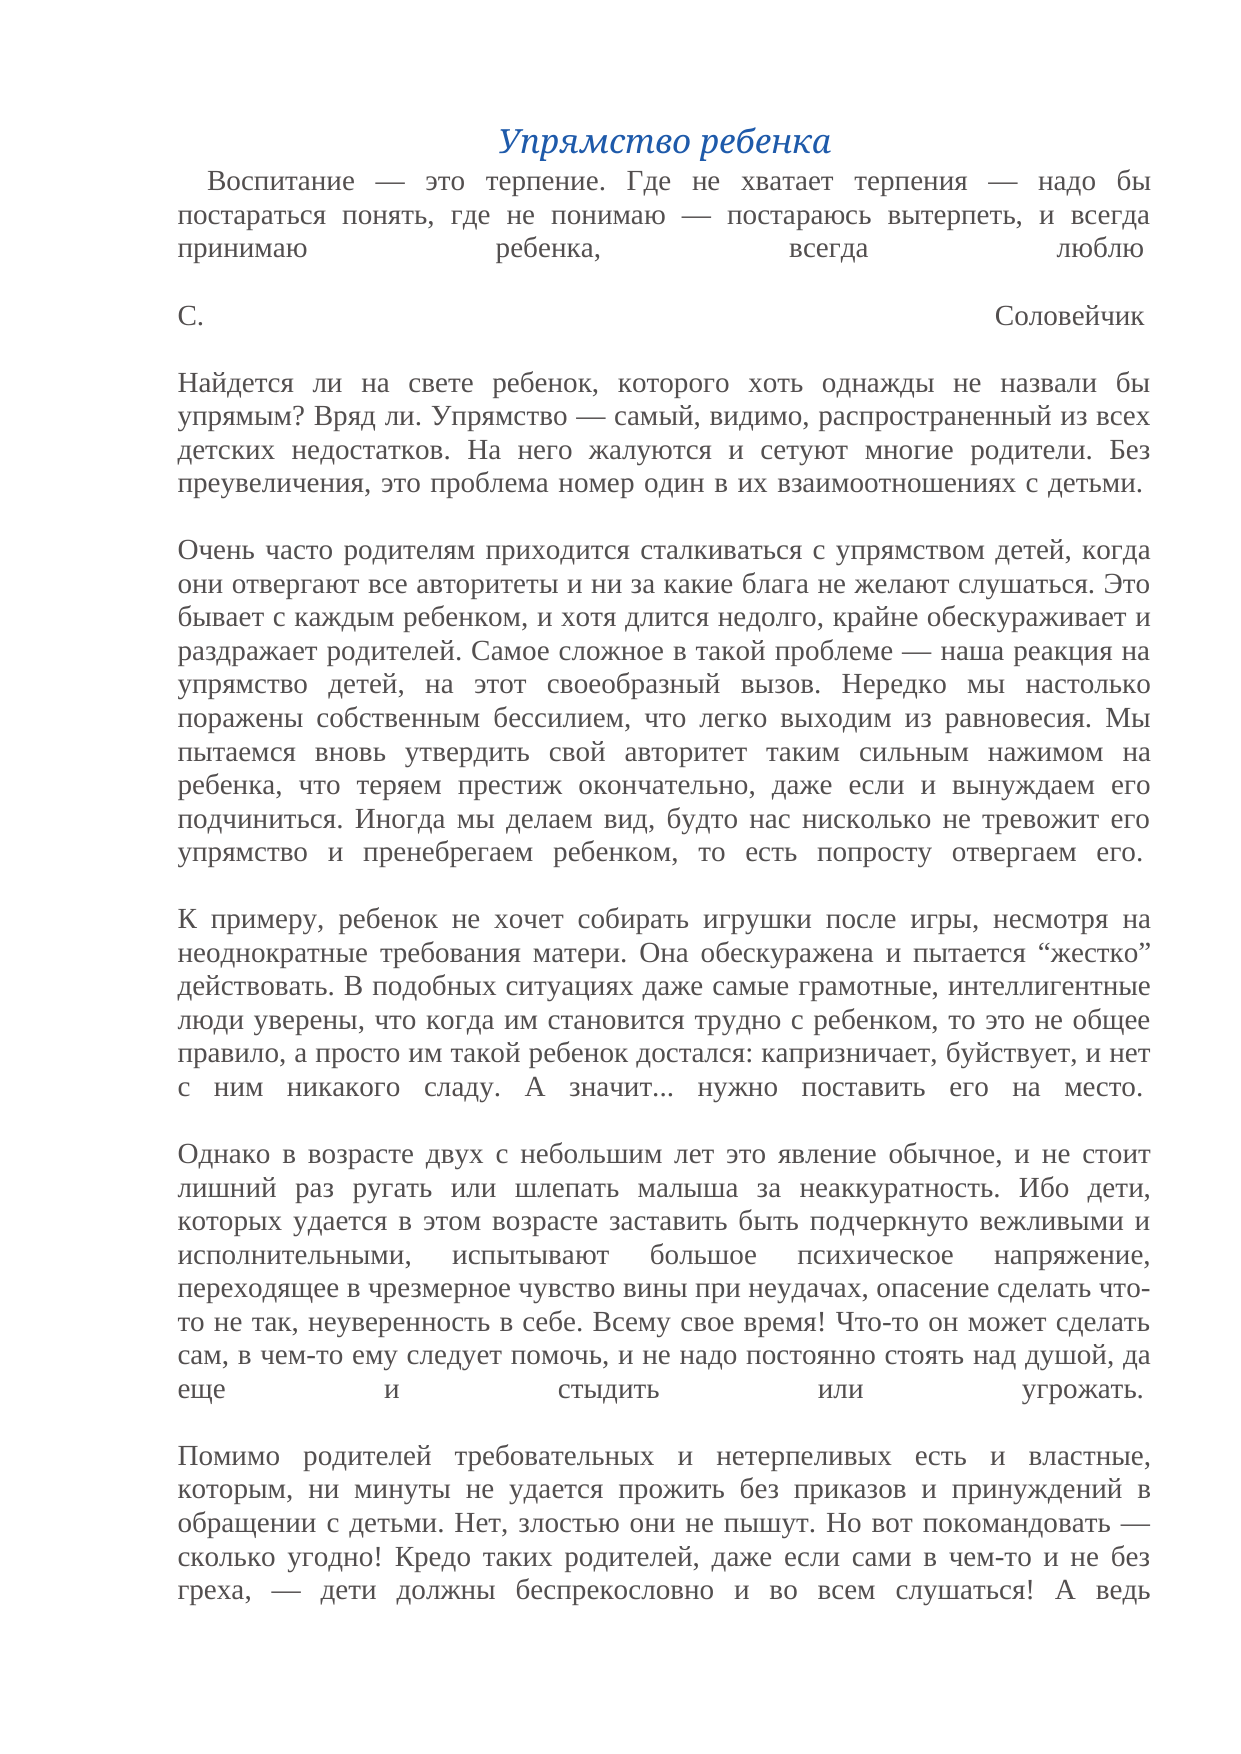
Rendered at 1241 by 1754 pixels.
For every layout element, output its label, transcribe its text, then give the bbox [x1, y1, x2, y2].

text Упрямство ребенка [177, 118, 1152, 163]
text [177, 163, 1152, 1606]
